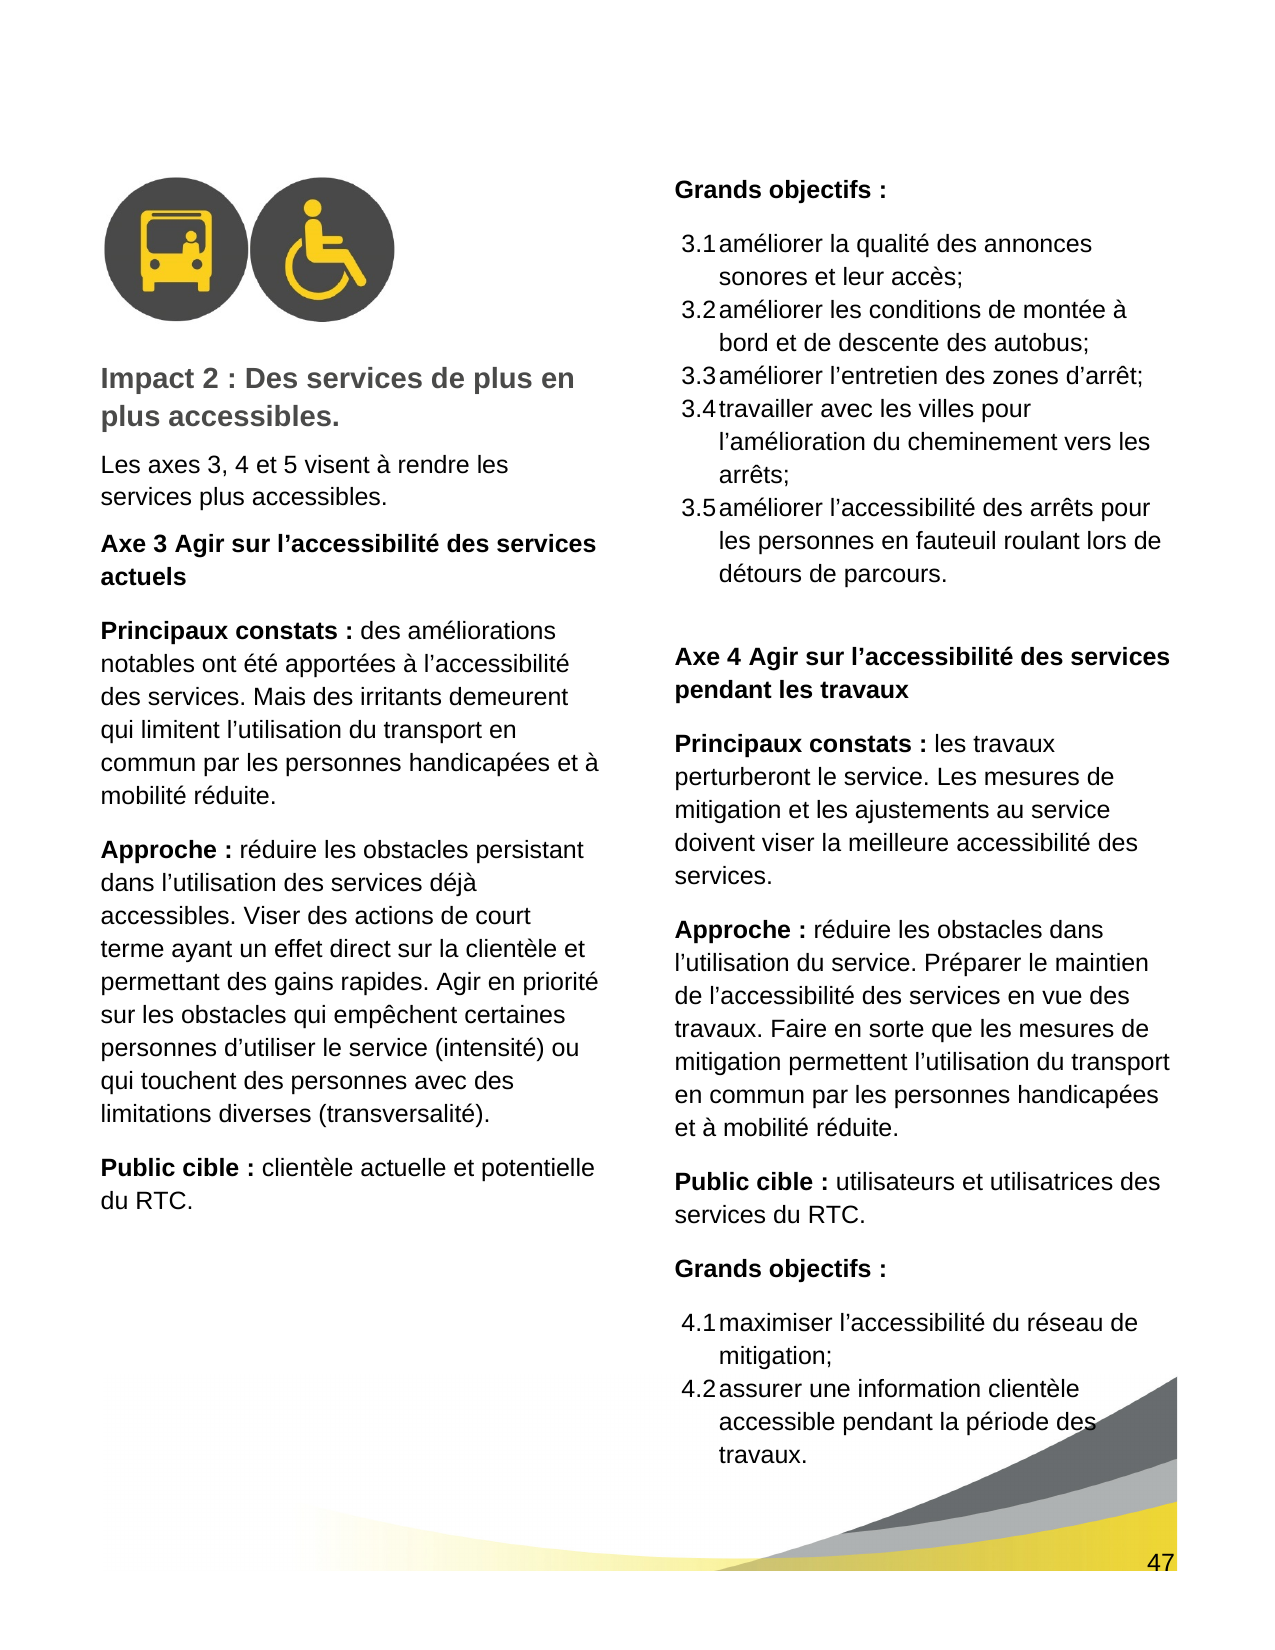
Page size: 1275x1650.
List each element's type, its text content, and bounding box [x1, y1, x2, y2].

list améliorer les conditions de montée à bord et de descente des autobus; [681, 295, 1174, 357]
list améliorer l’accessibilité des arrêts pour les personnes en fauteuil roulant lors de détours de parcours. [681, 493, 1174, 588]
text Principaux constats : les travaux perturberont le service. Les mesures de mitigation et les ajustements au service doivent viser la meilleure accessibilité des services. [674, 729, 1174, 890]
text Public cible : clientèle actuelle et potentielle du RTC. [100, 1153, 601, 1215]
text Principaux constats : des améliorations notables ont été apportées à l’accessibilité des services. Mais des irritants demeurent qui limitent l’utilisation du transport en commun par les personnes handicapées et à mobilité réduite. [100, 616, 601, 810]
list assurer une information clientèle accessible pendant la période des travaux. [681, 1374, 1174, 1468]
list maximiser l’accessibilité du réseau de mitigation; [681, 1308, 1174, 1369]
list améliorer l’entretien des zones d’arrêt; [681, 361, 1174, 390]
picture [103, 1374, 1178, 1571]
text Axe 3 Agir sur l’accessibilité des services actuels [100, 529, 601, 591]
list améliorer la qualité des annonces sonores et leur accès; [681, 229, 1174, 291]
text Approche : réduire les obstacles dans l’utilisation du service. Préparer le maintien de l’accessibilité des services en vue des travaux. Faire en sorte que les mesures de mitigation permettent l’utilisation du transport en commun par les personnes handicapées et à mobilité réduite. [674, 915, 1174, 1142]
picture [100, 175, 398, 327]
text Les axes 3, 4 et 5 visent à rendre les services plus accessibles. [100, 451, 601, 510]
text Approche : réduire les obstacles persistant dans l’utilisation des services déjà accessibles. Viser des actions de court terme ayant un effet direct sur la clientèle et permettant des gains rapides. Agir en priorité sur les obstacles qui empêchent certaines personnes d’utiliser le service (intensité) ou qui touchent des personnes avec des limitations diverses (transversalité). [100, 835, 601, 1128]
text Grands objectifs : [674, 175, 1174, 204]
text Public cible : utilisateurs et utilisatrices des services du RTC. [674, 1167, 1174, 1229]
text Axe 4 Agir sur l’accessibilité des services pendant les travaux [674, 642, 1174, 704]
picture [1150, 1557, 1156, 1565]
text Grands objectifs : [674, 1254, 1174, 1282]
list travailler avec les villes pour l’amélioration du cheminement vers les arrêts; [681, 394, 1174, 489]
